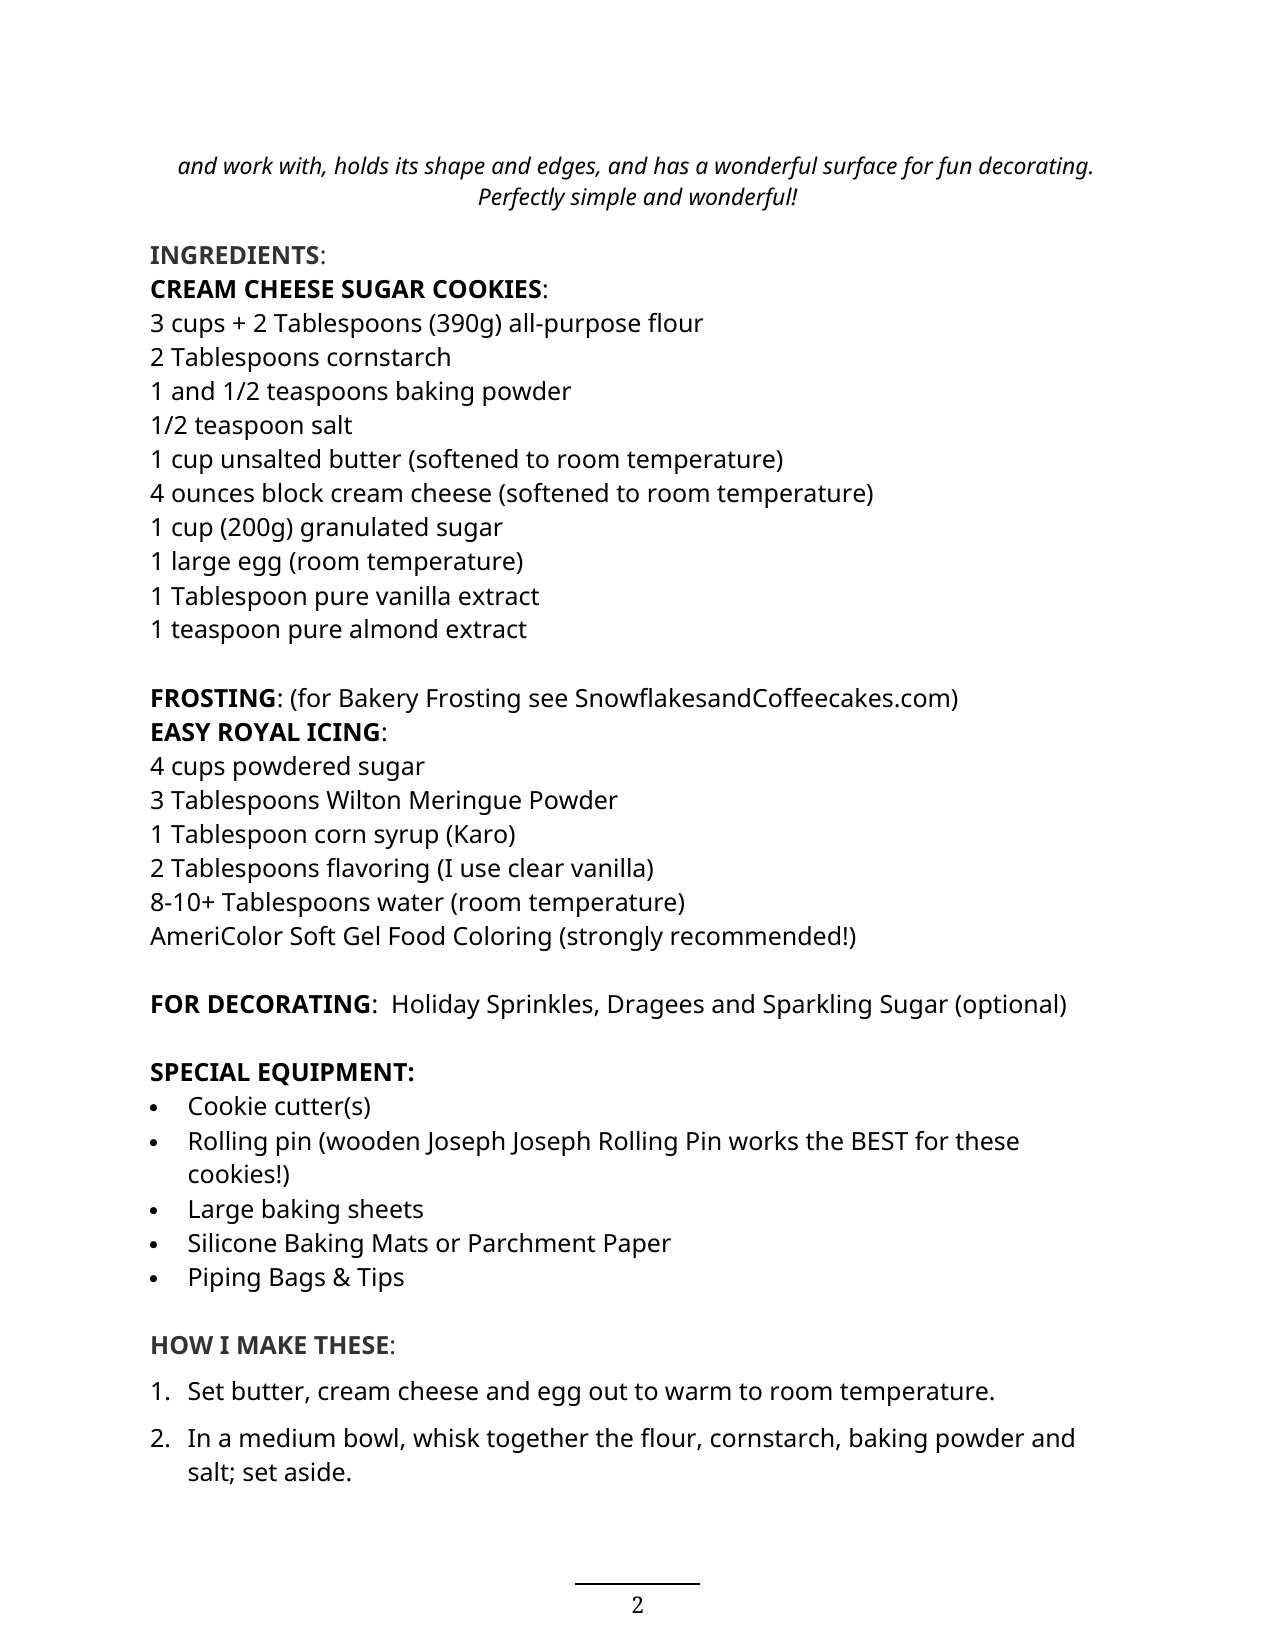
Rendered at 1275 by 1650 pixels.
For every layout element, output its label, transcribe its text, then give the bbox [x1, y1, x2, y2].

text 3 Tablespoons Wilton Meringue Powder [150, 782, 1125, 817]
text FOR DECORATING: Holiday Sprinkles, Dragees and Sparkling Sugar (optional) [150, 987, 1125, 1021]
list Large baking sheets [150, 1191, 1125, 1225]
text SPECIAL EQUIPMENT: [150, 1055, 1125, 1089]
text 1 Tablespoon corn syrup (Karo) [150, 817, 1125, 851]
list In a medium bowl, whisk together the flour, cornstarch, baking powder and salt; set aside. [150, 1421, 1125, 1489]
text 4 cups powdered sugar [150, 748, 1125, 782]
list Silicone Baking Mats or Parchment Paper [150, 1225, 1125, 1259]
text AmeriColor Soft Gel Food Coloring (strongly recommended!) [150, 919, 1125, 953]
list Set butter, cream cheese and egg out to warm to room temperature. [150, 1374, 1125, 1408]
text 1 cup unsalted butter (softened to room temperature) [150, 442, 1125, 476]
list Piping Bags & Tips [150, 1259, 1125, 1293]
text EASY ROYAL ICING: [150, 714, 1125, 748]
text HOW I MAKE THESE: [150, 1327, 1125, 1362]
text 1 teaspoon pure almond extract [150, 612, 1125, 646]
text 8-10+ Tablespoons water (room temperature) [150, 885, 1125, 919]
text 1 Tablespoon pure vanilla extract [150, 578, 1125, 612]
text 1 and 1/2 teaspoons baking powder [150, 374, 1125, 408]
list Cookie cutter(s) [150, 1089, 1125, 1123]
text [150, 150, 1125, 212]
text 1 cup (200g) granulated sugar [150, 510, 1125, 544]
text 2 Tablespoons cornstarch [150, 340, 1125, 374]
text 3 cups + 2 Tablespoons (390g) all-purpose flour [150, 306, 1125, 340]
list Rolling pin (wooden Joseph Joseph Rolling Pin works the BEST for these cookies!) [150, 1123, 1125, 1191]
text CREAM CHEESE SUGAR COOKIES: [150, 272, 1125, 306]
text 4 ounces block cream cheese (softened to room temperature) [150, 476, 1125, 510]
text FROSTING: (for Bakery Frosting see SnowflakesandCoffeecakes.com) [150, 680, 1125, 714]
text 1 large egg (room temperature) [150, 544, 1125, 578]
text INGREDIENTS: [150, 237, 1125, 272]
text 1/2 teaspoon salt [150, 408, 1125, 442]
text 2 Tablespoons flavoring (I use clear vanilla) [150, 851, 1125, 885]
